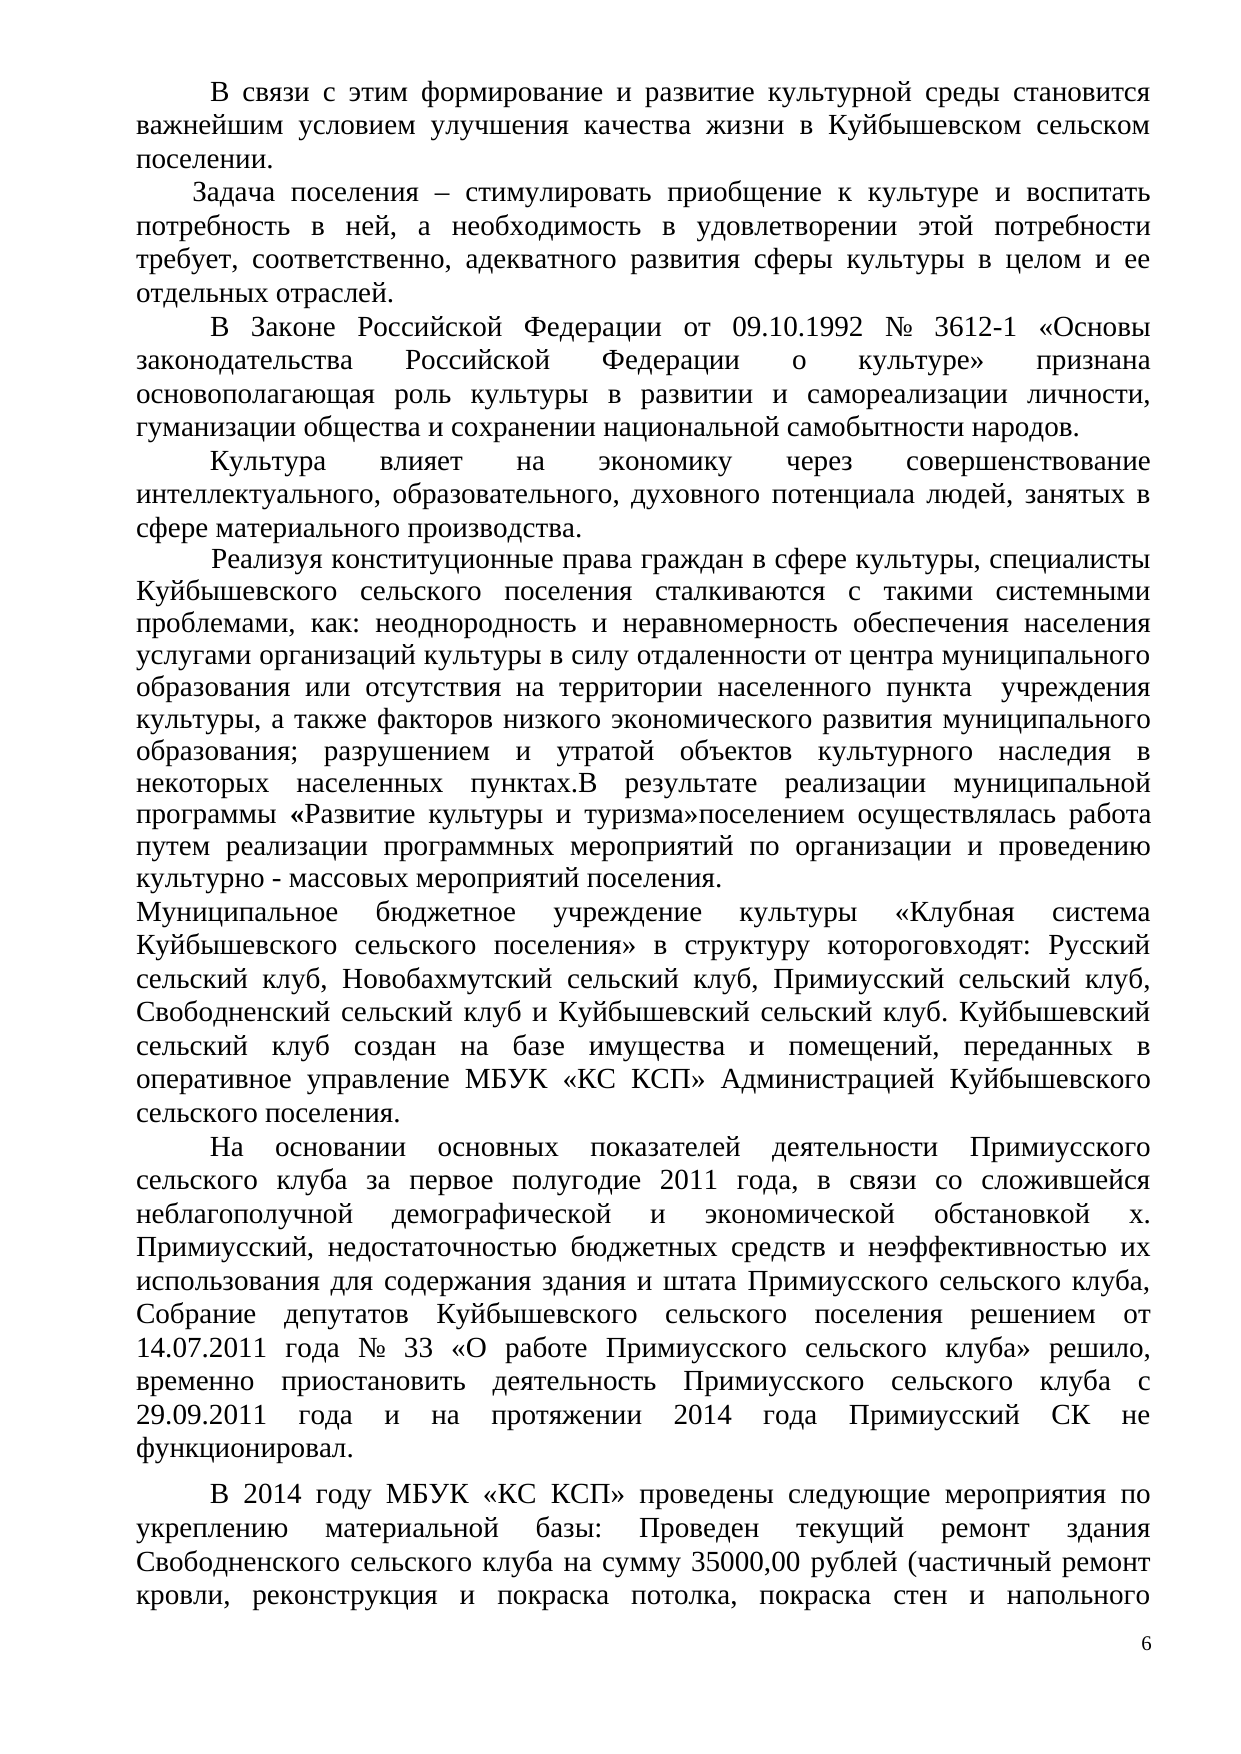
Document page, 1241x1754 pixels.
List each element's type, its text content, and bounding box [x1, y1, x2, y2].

text На основании основных показателей деятельности Примиусского сельского клуба за первое полугодие 2011 года, в связи со сложившейся неблагополучной демографической и экономической обстановкой х. Примиусский, недостаточностью бюджетных средств и неэффективностью их использования для содержания здания и штата Примиусского сельского клуба, Собрание депутатов Куйбышевского сельского поселения решением от 14.07.2011 года № 33 «О работе Примиусского сельского клуба» решило, временно приостановить деятельность Примиусского сельского клуба с 29.09.2011 года и на протяжении 2014 года Примиусский СК не функционировал. [136, 1129, 1152, 1464]
text В связи с этим формирование и развитие культурной среды становится важнейшим условием улучшения качества жизни в Куйбышевском сельском поселении. [136, 74, 1152, 174]
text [136, 1477, 1152, 1611]
text Реализуя конституционные права граждан в сфере культуры, специалисты Куйбышевского сельского поселения сталкиваются с такими системными проблемами, как: неоднородность и неравномерность обеспечения населения услугами организаций культуры в силу отдаленности от центра муниципального образования или отсутствия на территории населенного пункта учреждения культуры, а также факторов низкого экономического развития муниципального образования; разрушением и утратой объектов культурного наследия в некоторых населенных пунктах.В результате реализации муниципальной программы «Развитие культуры и туризма»поселением осуществлялась работа путем реализации программных мероприятий по организации и проведению культурно - массовых мероприятий поселения. [136, 543, 1152, 894]
text Культура влияет на экономику через совершенствование интеллектуального, образовательного, духовного потенциала людей, занятых в сфере материального производства. [136, 443, 1152, 543]
text В Законе Российской Федерации от 09.10.1992 № 3612-1 «Основы законодательства Российской Федерации о культуре» признана основополагающая роль культуры в развитии и самореализации личности, гуманизации общества и сохранении национальной самобытности народов. [136, 309, 1152, 443]
text Муниципальное бюджетное учреждение культуры «Клубная система Куйбышевского сельского поселения» в структуру котороговходят: Русский сельский клуб, Новобахмутский сельский клуб, Примиусский сельский клуб, Свободненский сельский клуб и Куйбышевский сельский клуб. Куйбышевский сельский клуб создан на базе имущества и помещений, переданных в оперативное управление МБУК «КС КСП» Администрацией Куйбышевского сельского поселения. [136, 894, 1152, 1129]
text Задача поселения – стимулировать приобщение к культуре и воспитать потребность в ней, а необходимость в удовлетворении этой потребности требует, соответственно, адекватного развития сферы культуры в целом и ее отдельных отраслей. [136, 174, 1152, 309]
